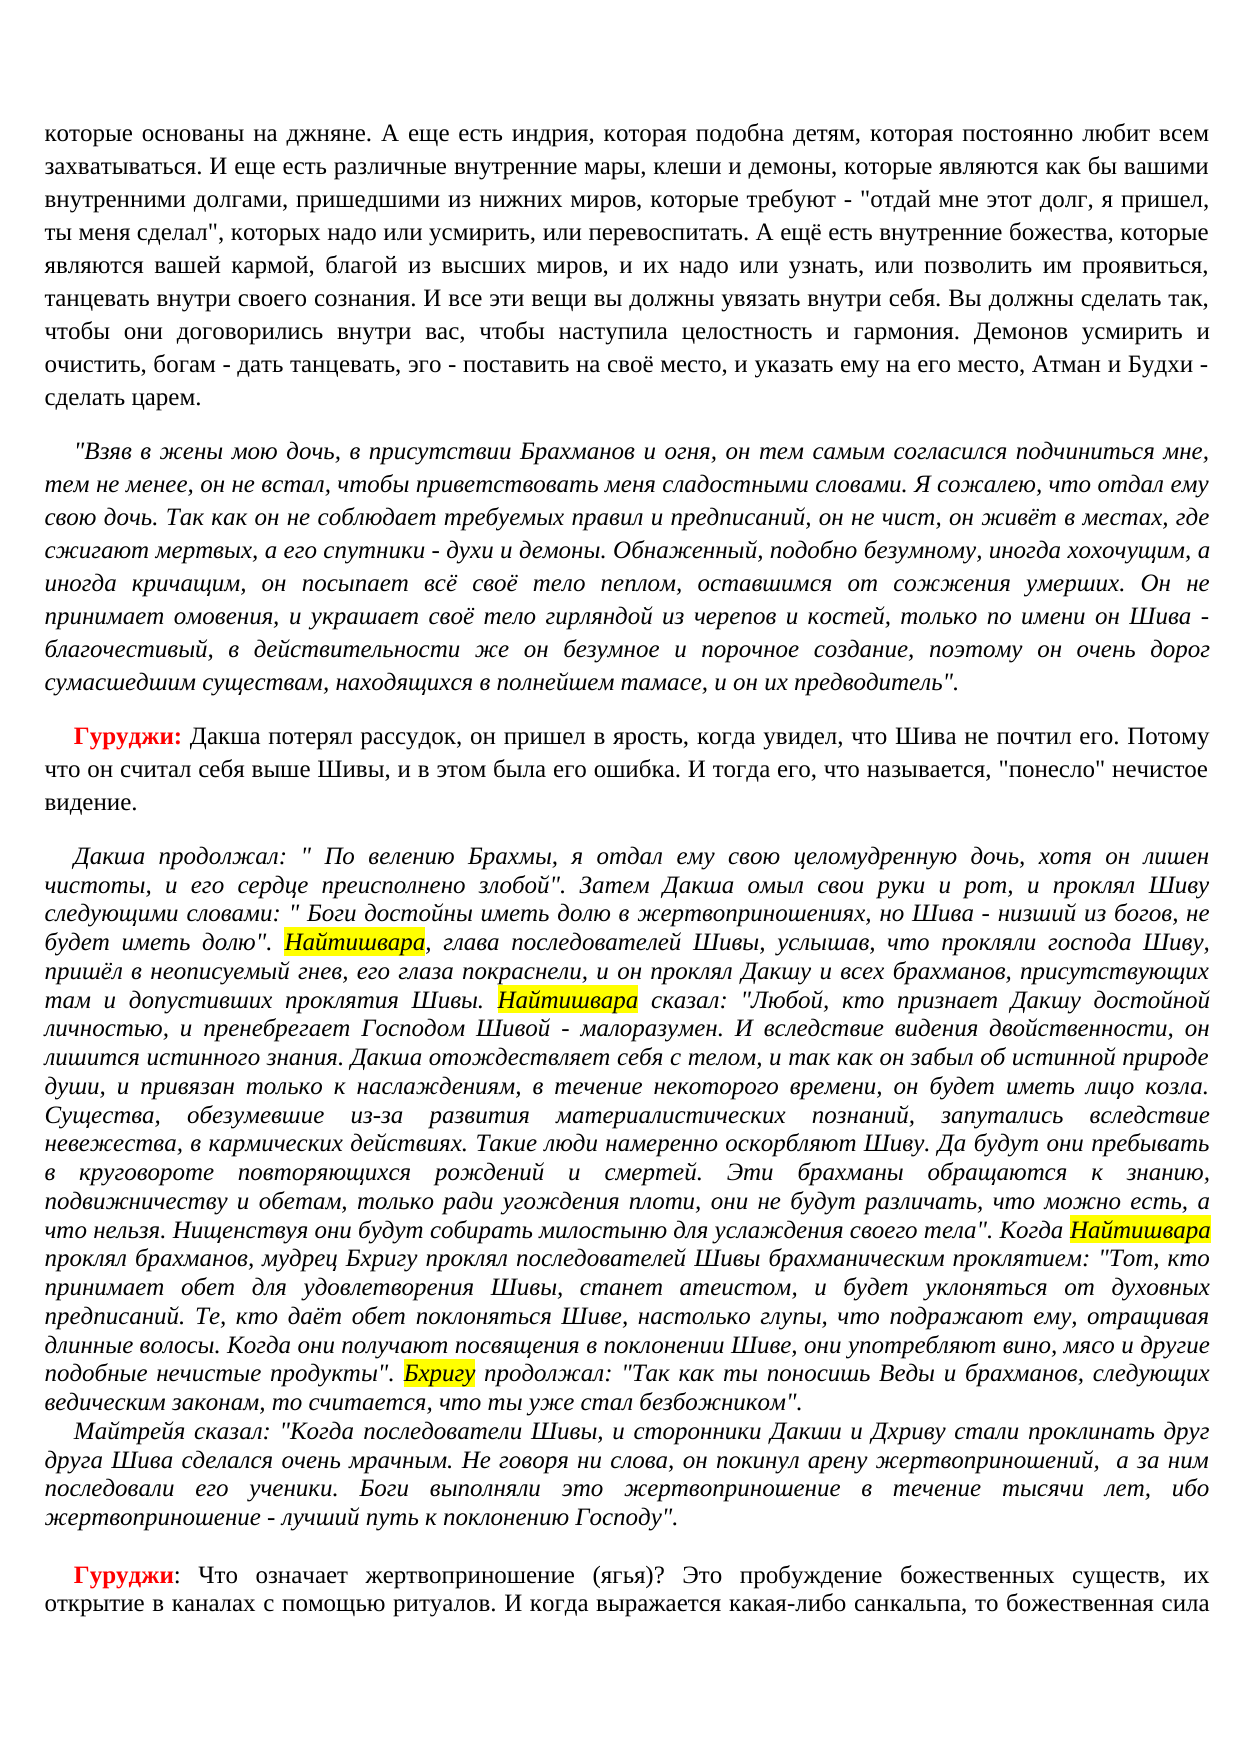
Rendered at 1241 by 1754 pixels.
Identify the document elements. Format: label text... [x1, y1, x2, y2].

text Дакша продолжал: " По велению Брахмы, я отдал ему свою целомудренную дочь, хотя он лишен чистоты, и его сердце преисполнено злобой". Затем Дакша омыл свои руки и рот, и проклял Шиву следующими словами: " Боги достойны иметь долю в жертвоприношениях, но Шива - низший из богов, не будет иметь долю". Найтишвара, глава последователей Шивы, услышав, что прокляли господа Шиву, пришёл в неописуемый гнев, его глаза покраснели, и он проклял Дакшу и всех брахманов, присутствующих там и допустивших проклятия Шивы. Найтишвара сказал: "Любой, кто признает Дакшу достойной личностью, и пренебрегает Господом Шивой - малоразумен. И вследствие видения двойственности, он лишится истинного знания. Дакша отождествляет себя с телом, и так как он забыл об истинной природе души, и привязан только к наслаждениям, в течение некоторого времени, он будет иметь лицо козла. Существа, обезумевшие из-за развития материалистических познаний, запутались вследствие невежества, в кармических действиях. Такие люди намеренно оскорбляют Шиву. Да будут они пребывать в круговороте повторяющихся рождений и смертей. Эти брахманы обращаются к знанию, подвижничеству и обетам, только ради угождения плоти, они не будут различать, что можно есть, а что нельзя. Нищенствуя они будут собирать милостыню для услаждения своего тела". Когда Найтишвара проклял брахманов, мудрец Бхригу проклял последователей Шивы брахманическим проклятием: "Тот, кто принимает обет для удовлетворения Шивы, станет атеистом, и будет уклоняться от духовных предписаний. Те, кто даёт обет поклоняться Шиве, настолько глупы, что подражают ему, отращивая длинные волосы. Когда они получают посвящения в поклонении Шиве, они употребляют вино, мясо и другие подобные нечистые продукты". Бхригу продолжал: "Так как ты поносишь Веды и брахманов, следующих ведическим законам, то считается, что ты уже стал безбожником". [44, 841, 1211, 1416]
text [44, 118, 1211, 411]
text Гуруджи: Дакша потерял рассудок, он пришел в ярость, когда увидел, что Шива не почтил его. Потому что он считал себя выше Шивы, и в этом была его ошибка. И тогда его, что называется, "понесло" нечистое видение. [44, 721, 1211, 816]
text Майтрейя сказал: "Когда последователи Шивы, и сторонники Дакши и Дхриву стали проклинать друг друга Шива сделался очень мрачным. Не говоря ни слова, он покинул арену жертвоприношений, а за ним последовали его ученики. Боги выполняли это жертвоприношение в течение тысячи лет, ибо жертвоприношение - лучший путь к поклонению Господу". [44, 1416, 1211, 1531]
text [44, 1560, 1211, 1617]
text "Взяв в жены мою дочь, в присутствии Брахманов и огня, он тем самым согласился подчиниться мне, тем не менее, он не встал, чтобы приветствовать меня сладостными словами. Я сожалею, что отдал ему свою дочь. Так как он не соблюдает требуемых правил и предписаний, он не чист, он живёт в местах, где сжигают мертвых, а его спутники - духи и демоны. Обнаженный, подобно безумному, иногда хохочущим, а иногда кричащим, он посыпает всё своё тело пеплом, оставшимся от сожжения умерших. Он не принимает омовения, и украшает своё тело гирляндой из черепов и костей, только по имени он Шива - благочестивый, в действительности же он безумное и порочное создание, поэтому он очень дорог сумасшедшим существам, находящихся в полнейшем тамасе, и он их предводитель". [44, 436, 1211, 696]
